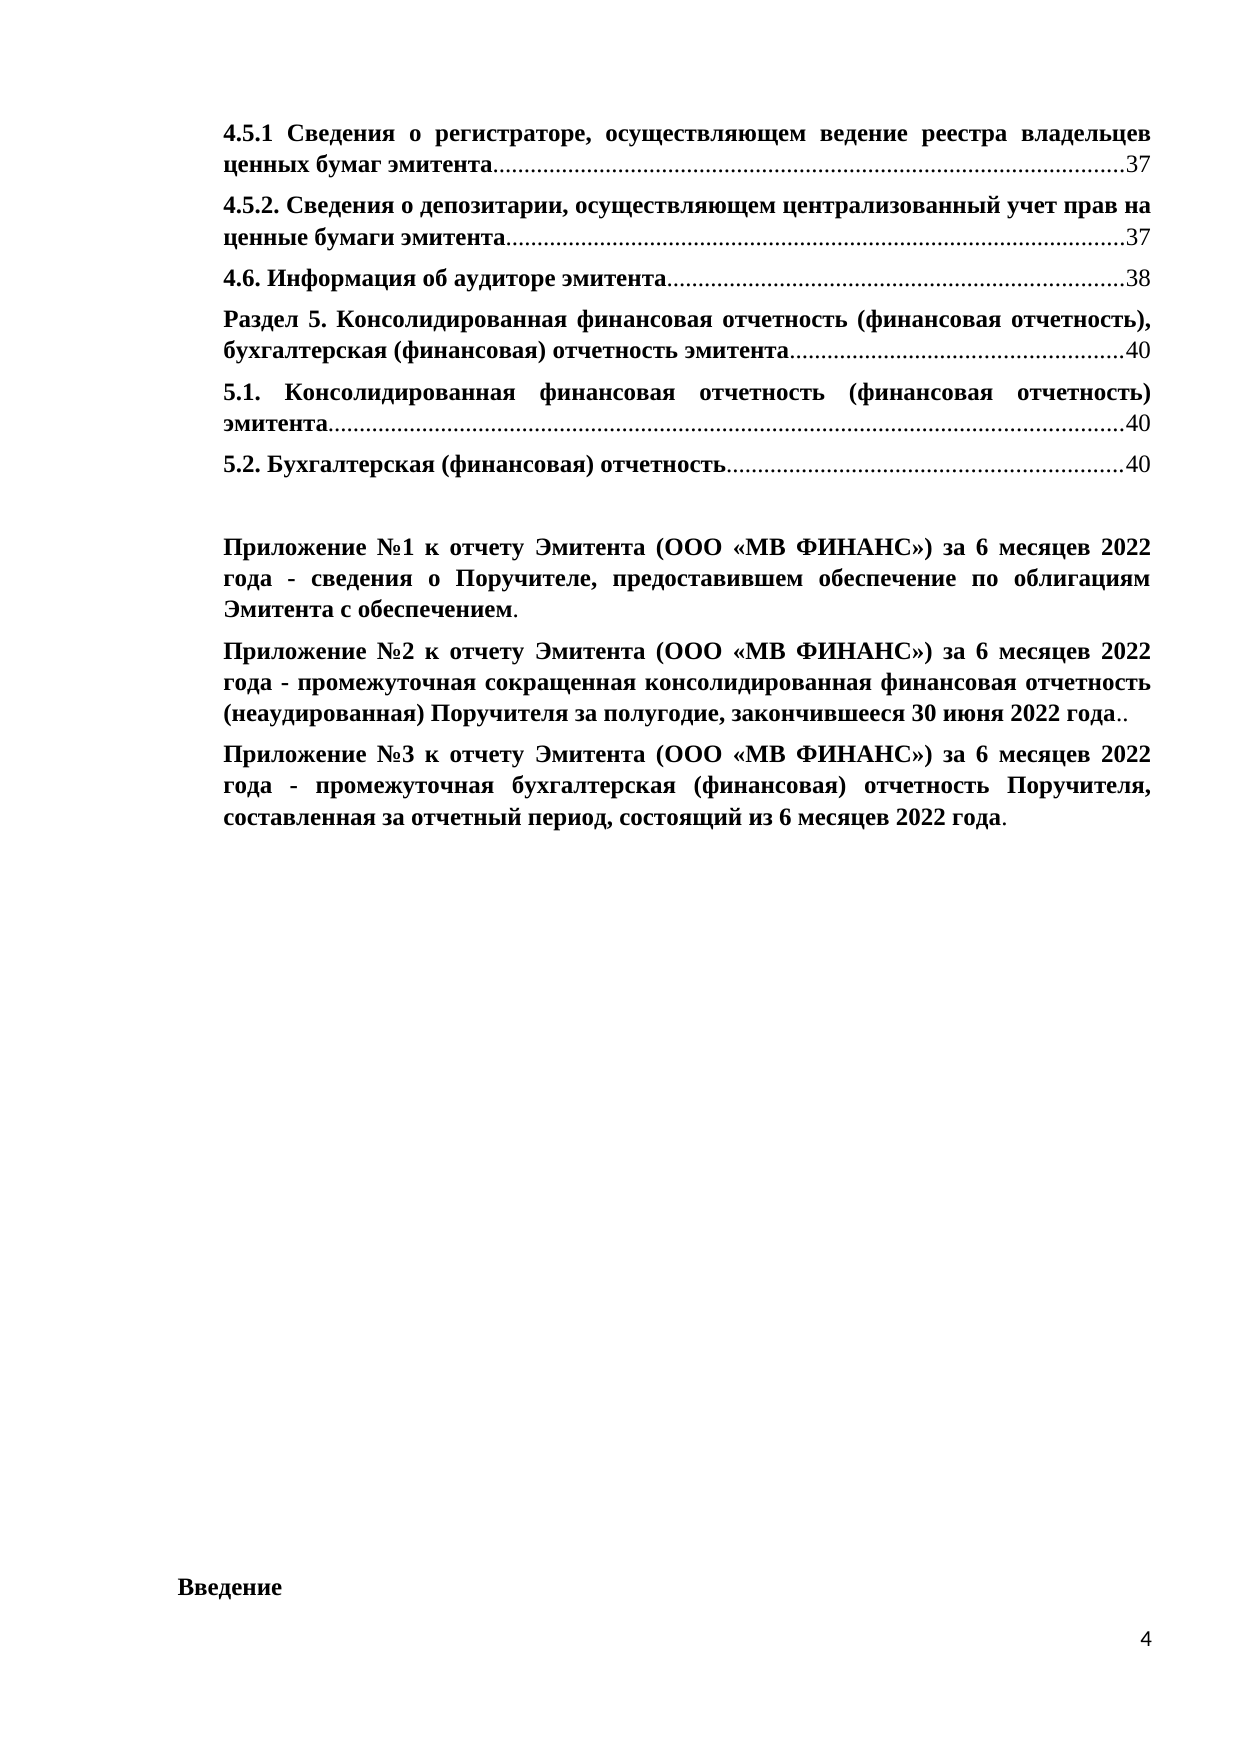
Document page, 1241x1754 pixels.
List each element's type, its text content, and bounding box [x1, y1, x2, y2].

text Введение [177, 1572, 1152, 1601]
